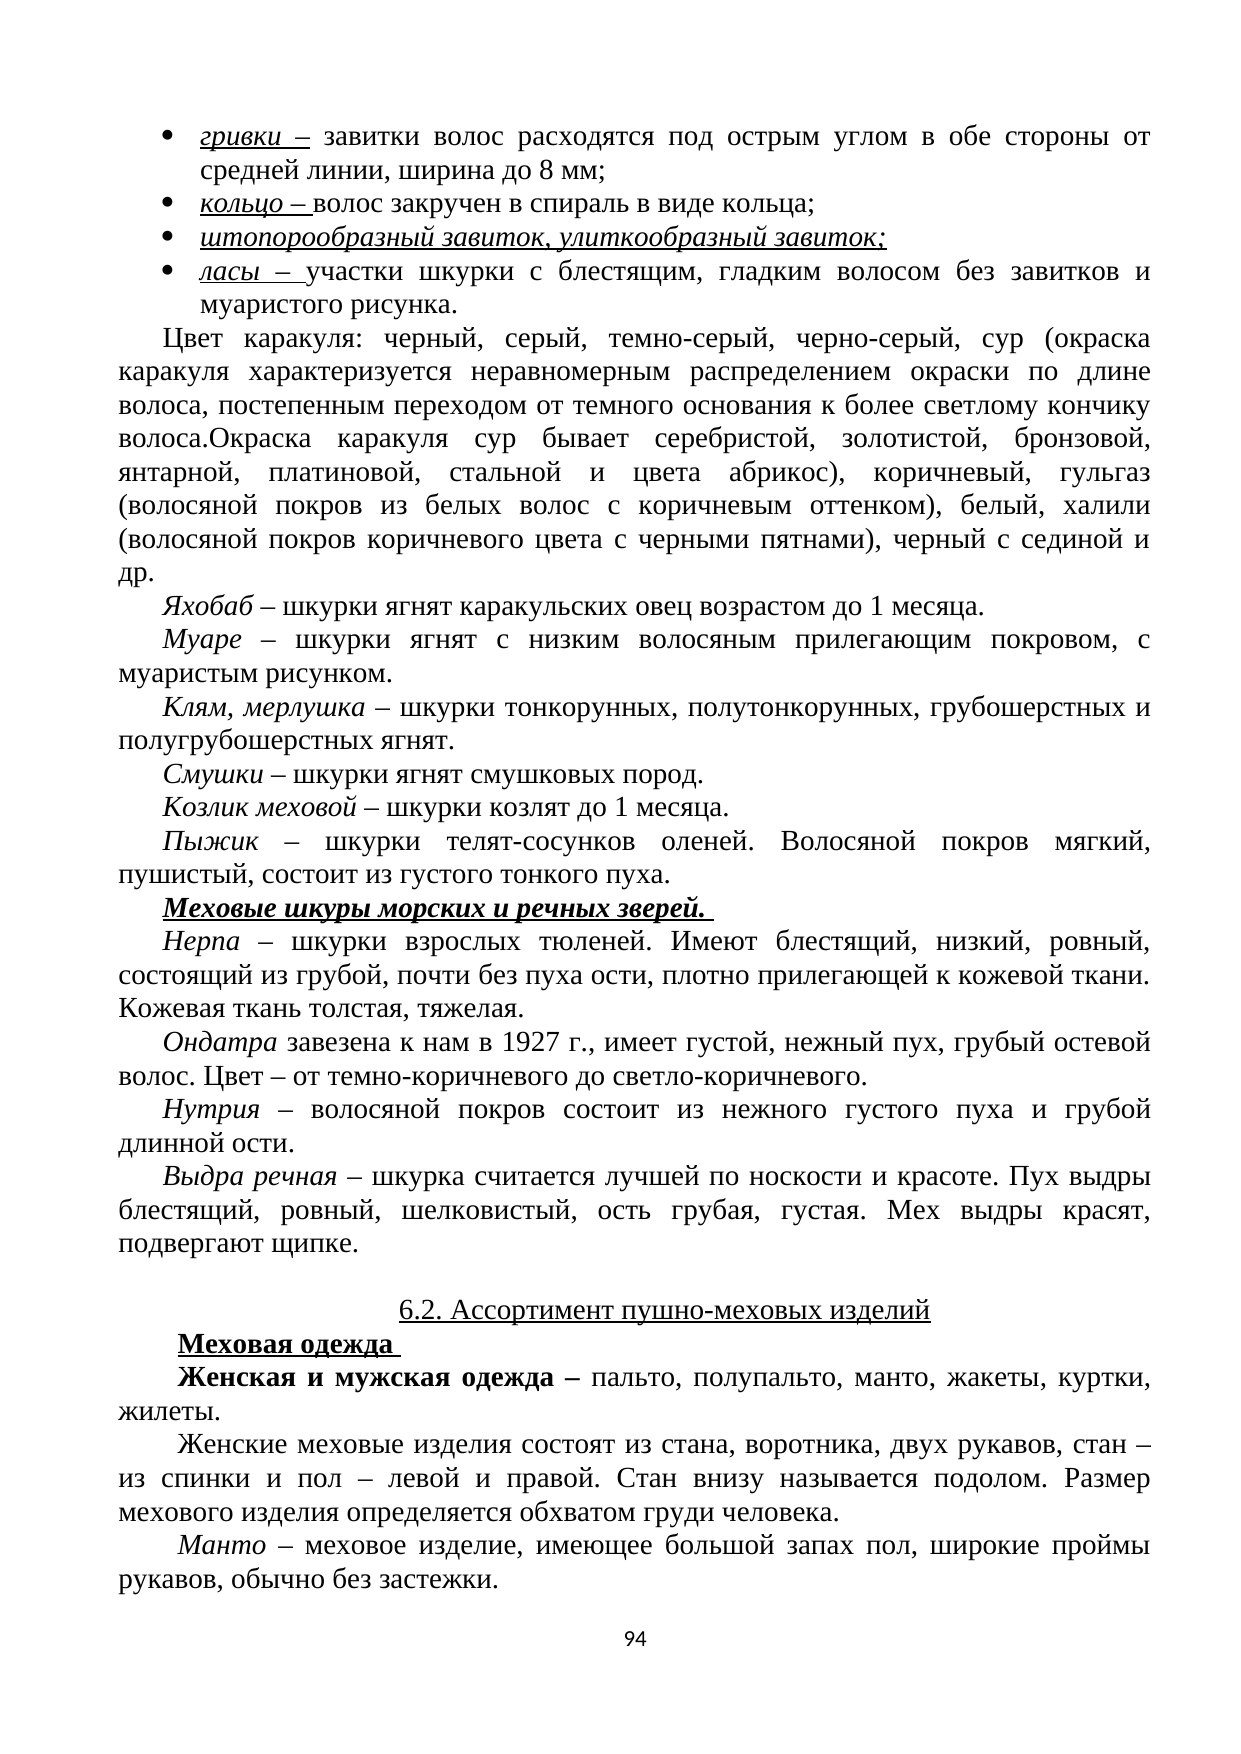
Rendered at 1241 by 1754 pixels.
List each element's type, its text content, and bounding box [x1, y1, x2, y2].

title Цвет каракуля: черный, серый, темно-серый, черно-серый, сур (окраска каракуля характеризуется неравномерным распределением окраски по длине волоса, постепенным переходом от темного основания к более светлому кончику волоса.Окраска каракуля сур бывает серебристой, золотистой, бронзовой, янтарной, платиновой, стальной и цвета абрикос), коричневый, гульгаз (волосяной покров из белых волос с коричневым оттенком), белый, халили (волосяной покров коричневого цвета с черными пятнами), черный с сединой и др. [118, 320, 1152, 588]
title Ондатра завезена к нам в 1927 г., имеет густой, нежный пух, грубый остевой волос. Цвет – от темно-коричневого до светло-коричневого. [118, 1024, 1152, 1091]
title Пыжик – шкурки телят-сосунков оленей. Волосяной покров мягкий, пушистый, состоит из густого тонкого пуха. [118, 823, 1152, 890]
title ласы – участки шкурки с блестящим, гладким волосом без завитков и муаристого рисунка. [162, 253, 1152, 320]
title Смушки – шкурки ягнят смушковых пород. [118, 756, 1152, 789]
title Яхобаб – шкурки ягнят каракульских овец возрастом до 1 месяца. [118, 588, 1152, 622]
title Нерпа – шкурки взрослых тюленей. Имеют блестящий, низкий, ровный, состоящий из грубой, почти без пуха ости, плотно прилегающей к кожевой ткани. Кожевая ткань толстая, тяжелая. [118, 923, 1152, 1024]
title Выдра речная – шкурка считается лучшей по носкости и красоте. Пух выдры блестящий, ровный, шелковистый, ость грубая, густая. Мех выдры красят, подвергают щипке. [118, 1158, 1152, 1259]
text 6.2. Ассортимент пушно-меховых изделий [118, 1292, 1152, 1326]
title штопорообразный завиток, улиткообразный завиток; [162, 219, 1152, 253]
title Меховые шкуры морских и речных зверей. [118, 890, 1152, 923]
title Женская и мужская одежда – пальто, полупальто, манто, жакеты, куртки, жилеты. [118, 1359, 1152, 1427]
title Козлик меховой – шкурки козлят до 1 месяца. [118, 789, 1152, 823]
title Муаре – шкурки ягнят с низким волосяным прилегающим покровом, с муаристым рисунком. [118, 622, 1152, 689]
title кольцо – волос закручен в спираль в виде кольца; [162, 185, 1152, 219]
title гривки – завитки волос расходятся под острым углом в обе стороны от средней линии, ширина до 8 мм; [162, 118, 1152, 185]
title Манто – меховое изделие, имеющее большой запах пол, широкие проймы рукавов, обычно без застежки. [118, 1527, 1152, 1594]
title Клям, мерлушка – шкурки тонкорунных, полутонкорунных, грубошерстных и полугрубошерстных ягнят. [118, 689, 1152, 756]
text Меховая одежда [118, 1326, 1152, 1359]
title Нутрия – волосяной покров состоит из нежного густого пуха и грубой длинной ости. [118, 1091, 1152, 1158]
title Женские меховые изделия состоят из стана, воротника, двух рукавов, стан – из спинки и пол – левой и правой. Стан внизу называется подолом. Размер мехового изделия определяется обхватом груди человека. [118, 1427, 1152, 1527]
